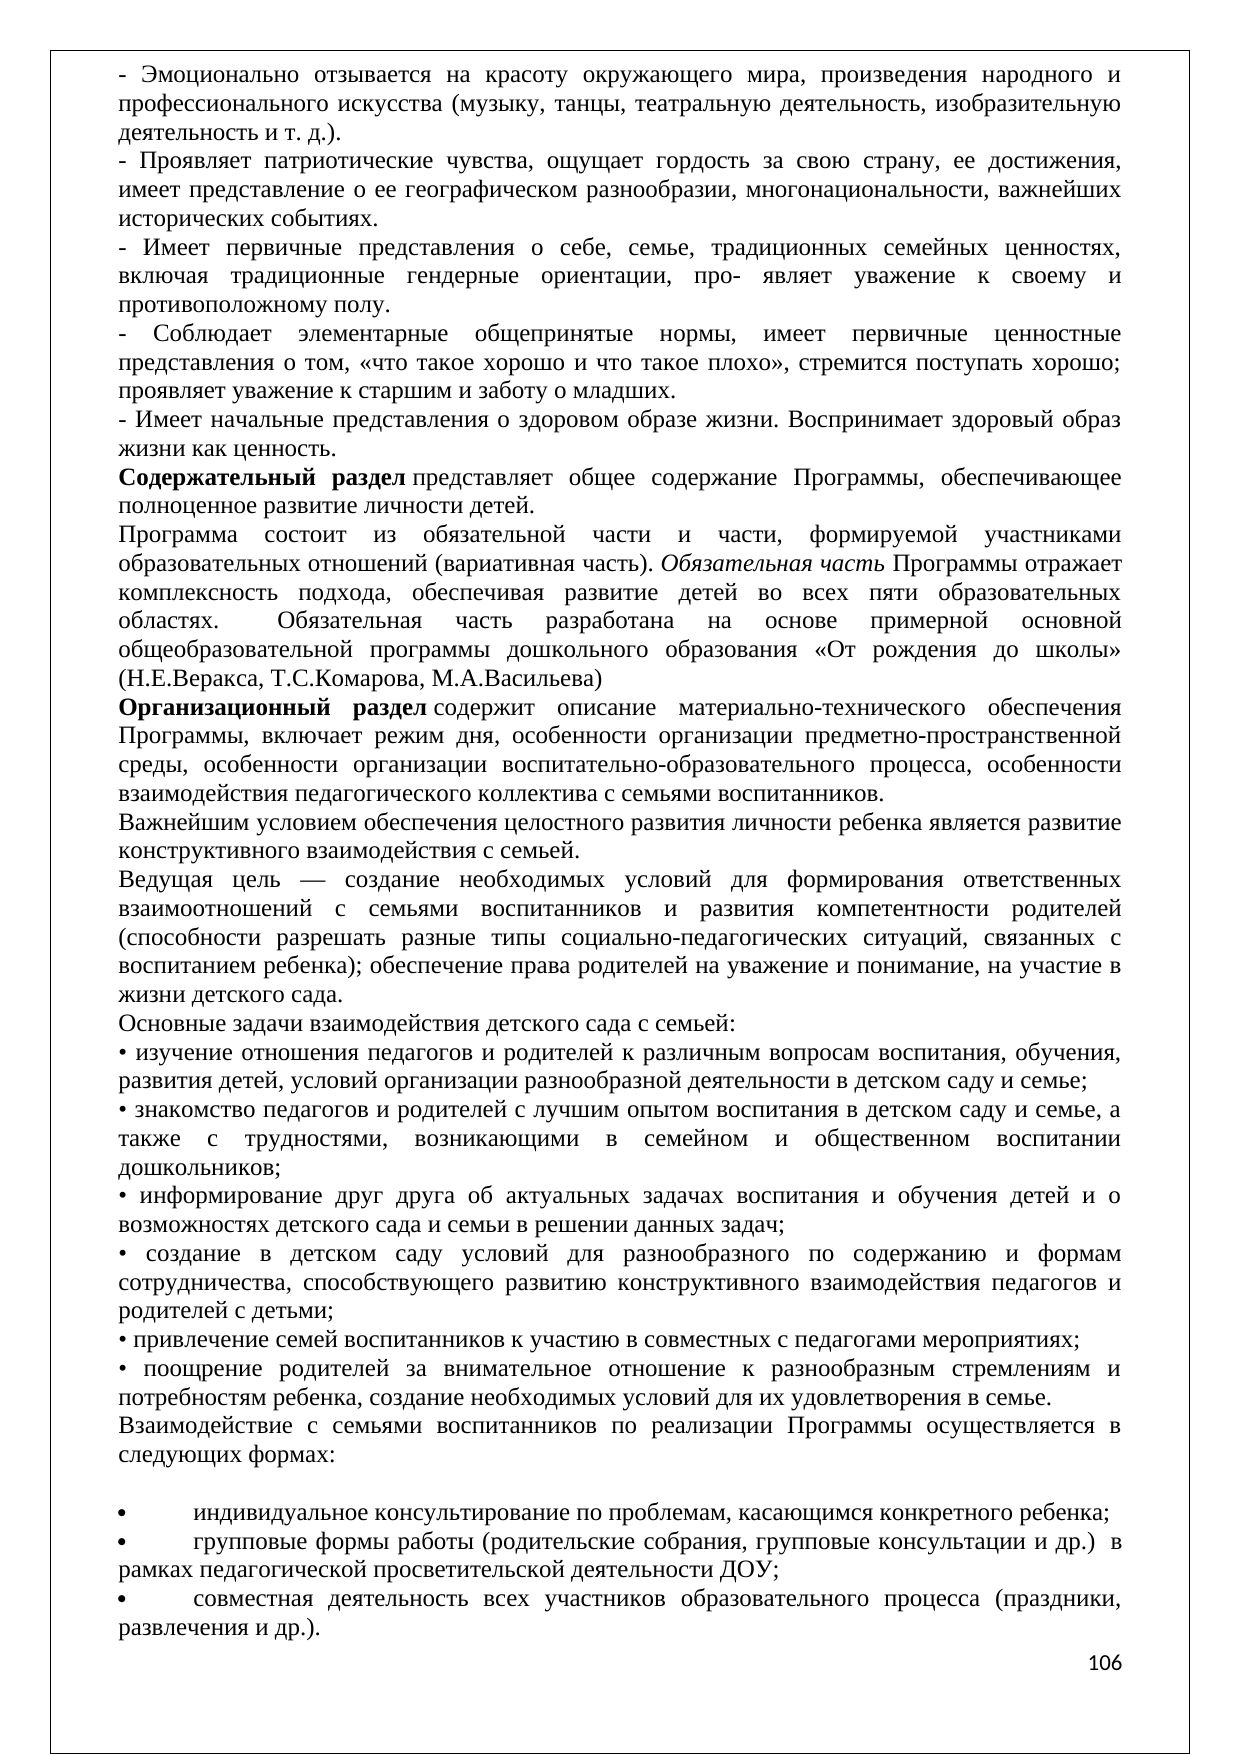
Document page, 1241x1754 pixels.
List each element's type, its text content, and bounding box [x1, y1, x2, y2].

text - Эмоционально отзывается на красоту окружающего мира, произведения народного и профессионального искусства (музыку, танцы, театральную деятельность, изобразительную деятельность и т. д.). [118, 59, 1122, 145]
text Организационный раздел содержит описание материально-технического обеспечения Программы, включает режим дня, особенности организации предметно-пространственной среды, особенности организации воспитательно-образовательного процесса, особенности взаимодействия педагогического коллектива с семьями воспитанников. [118, 692, 1122, 807]
text • привлечение семей воспитанников к участию в совместных с педагогами мероприятиях; [118, 1324, 1122, 1353]
text • информирование друг друга об актуальных задачах воспитания и обучения детей и о возможностях детского сада и семьи в решении данных задач; [118, 1180, 1122, 1238]
text • знакомство педагогов и родителей с лучшим опытом воспитания в детском саду и семье, а также с трудностями, возникающими в семейном и общественном воспитании дошкольников; [118, 1094, 1122, 1180]
text Взаимодействие с семьями воспитанников по реализации Программы осуществляется в следующих формах: [118, 1410, 1122, 1468]
list групповые формы работы (родительские собрания, групповые консультации и др.) в рамках педагогической просветительской деятельности ДОУ; [118, 1526, 1122, 1583]
text Основные задачи взаимодействия детского сада с семьей: [118, 1008, 1122, 1037]
text - Проявляет патриотические чувства, ощущает гордость за свою страну, ее достижения, имеет представление о ее географическом разнообразии, многонациональности, важнейших исторических событиях. [118, 145, 1122, 232]
text Важнейшим условием обеспечения целостного развития личности ребенка является развитие конструктивного взаимодействия с семьей. [118, 807, 1122, 864]
text • изучение отношения педагогов и родителей к различным вопросам воспитания, обучения, развития детей, условий организации разнообразной деятельности в детском саду и семье; [118, 1037, 1122, 1094]
text • создание в детском саду условий для разнообразного по содержанию и формам сотрудничества, способствующего развитию конструктивного взаимодействия педагогов и родителей с детьми; [118, 1238, 1122, 1324]
text - Соблюдает элементарные общепринятые нормы, имеет первичные ценностные представления о том, «что такое хорошо и что такое плохо», стремится поступать хорошо; проявляет уважение к старшим и заботу о младших. [118, 318, 1122, 404]
text Ведущая цель — создание необходимых условий для формирования ответственных взаимоотношений с семьями воспитанников и развития компетентности родителей (способности разрешать разные типы социальнo-педагогических ситуаций, связанных с воспитанием ребенка); обеспечение права родителей на уважение и понимание, на участие в жизни детского сада. [118, 864, 1122, 1008]
text - Имеет первичные представления о себе, семье, традиционных семейных ценностях, включая традиционные гендерные ориентации, про- являет уважение к своему и противоположному полу. [118, 232, 1122, 318]
list индивидуальное консультирование по проблемам, касающимся конкретного ребенка; [118, 1497, 1122, 1526]
text - Имеет начальные представления о здоровом образе жизни. Воспринимает здоровый образ жизни как ценность. [118, 404, 1122, 462]
list совместная деятельность всех участников образовательного процесса (праздники, развлечения и др.). [118, 1583, 1122, 1641]
text • поощрение родителей за внимательное отношение к разнообразным стремлениям и потребностям ребенка, создание необходимых условий для их удовлетворения в семье. [118, 1353, 1122, 1410]
text Содержательный раздел представляет общее содержание Программы, обеспечивающее полноценное развитие личности детей. [118, 462, 1122, 519]
text Программа состоит из обязательной части и части, формируемой участниками образовательных отношений (вариативная часть). Обязательная часть Программы отражает комплексность подхода, обеспечивая развитие детей во всех пяти образовательных областях. Обязательная часть разработана на основе примерной основной общеобразовательной программы дошкольного образования «От рождения до школы» (Н.Е.Веракса, Т.С.Комарова, М.А.Васильева) [118, 519, 1122, 692]
